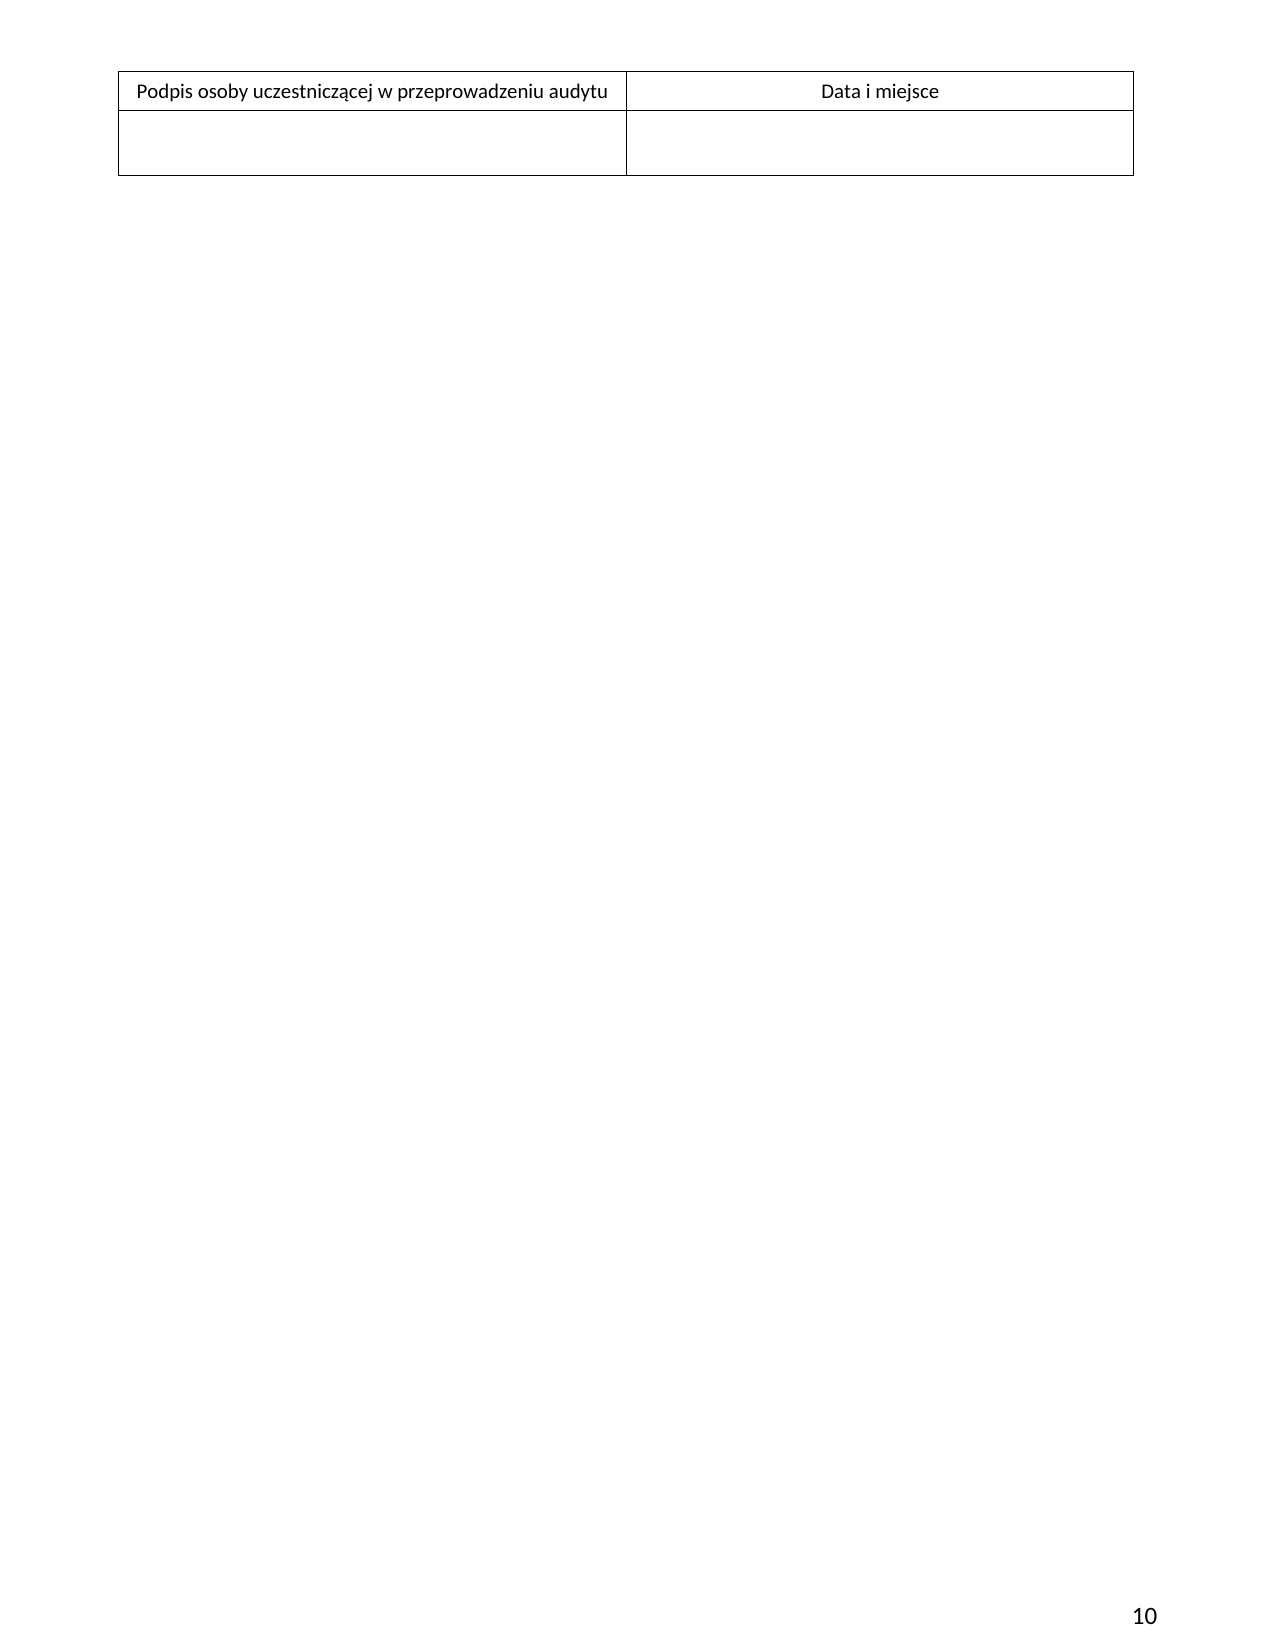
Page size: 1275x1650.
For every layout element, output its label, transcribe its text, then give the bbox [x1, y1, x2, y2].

table_header Podpis osoby uczestniczącej w przeprowadzeniu audytu [119, 72, 626, 110]
table_cell [119, 111, 626, 175]
table_header Data i miejsce [627, 72, 1133, 110]
table_cell [627, 111, 1133, 175]
